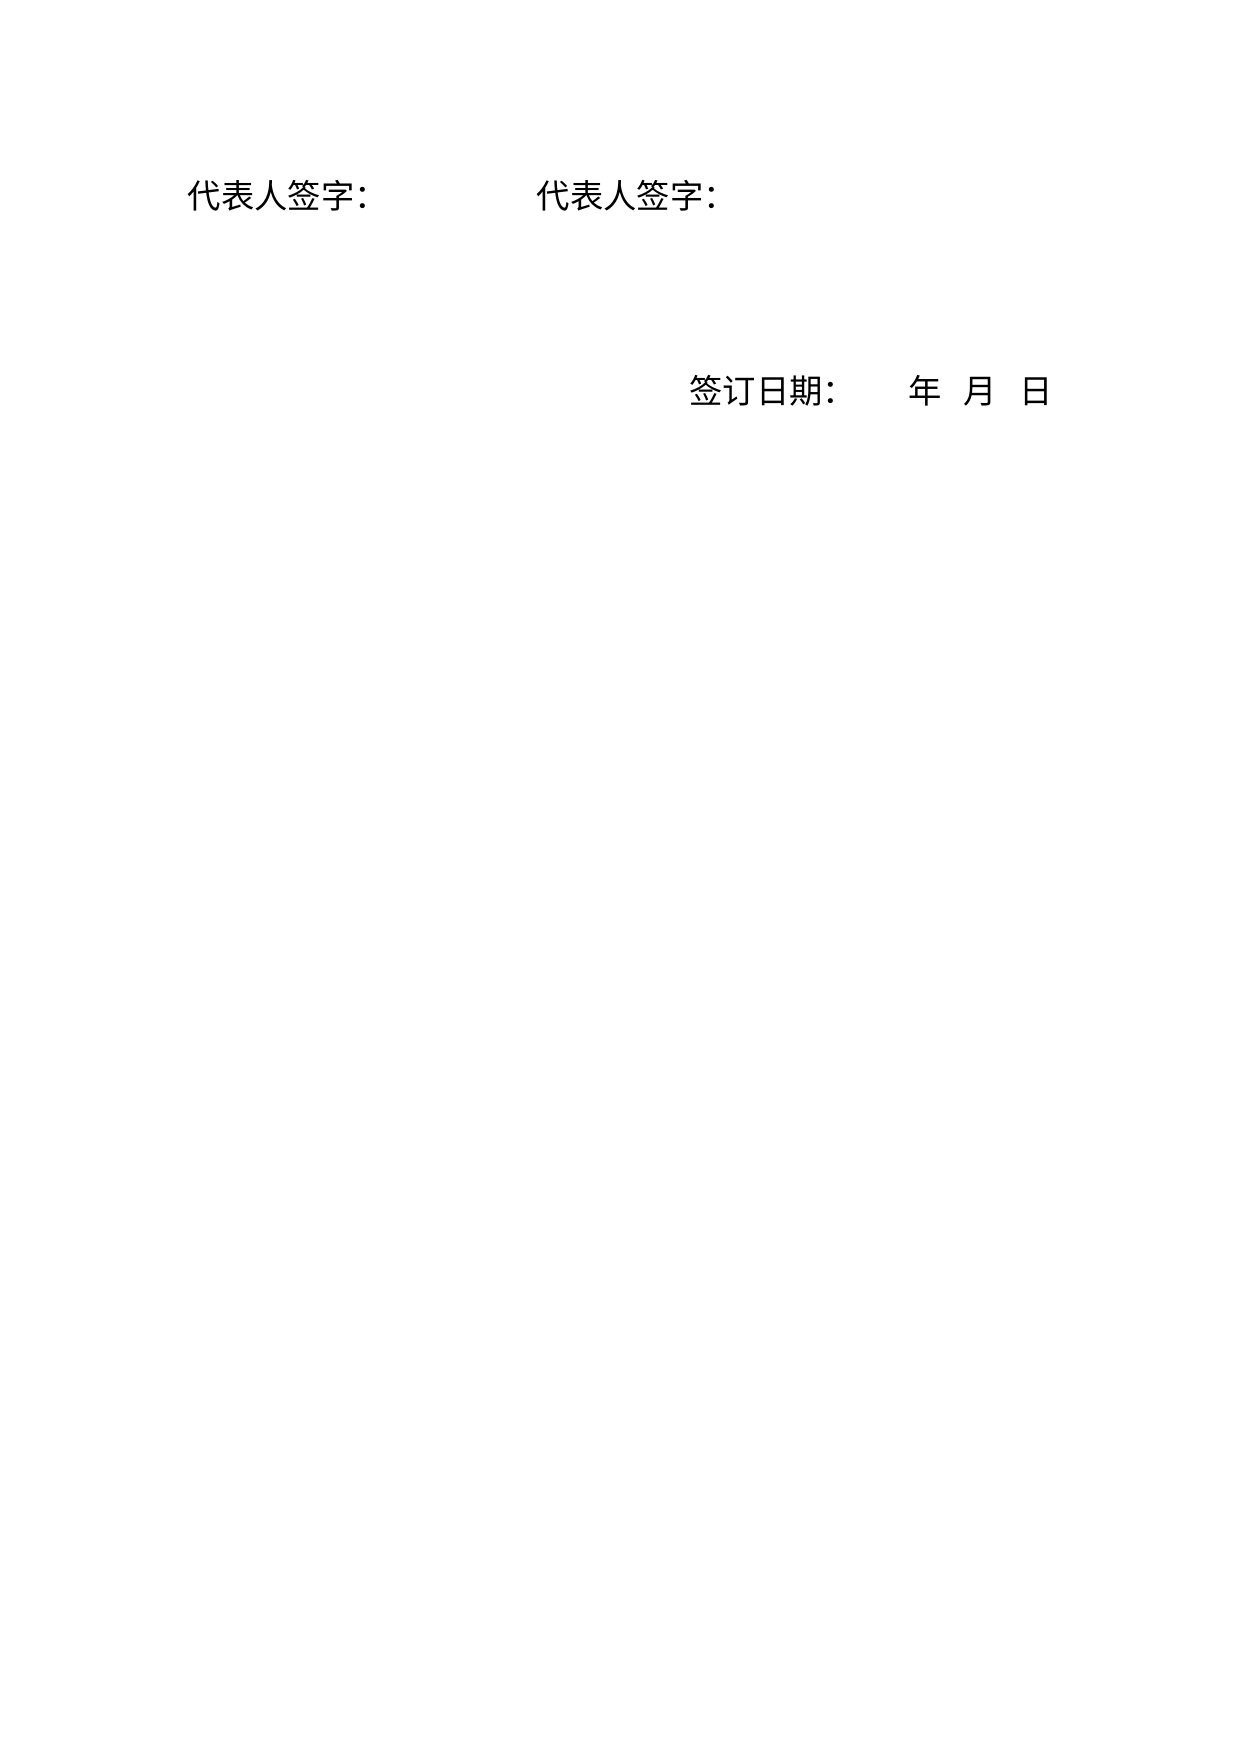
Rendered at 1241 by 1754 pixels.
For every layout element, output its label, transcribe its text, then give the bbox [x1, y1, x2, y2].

text 代表人签字： 代表人签字： [187, 162, 1053, 227]
text 签订日期： 年 月 日 [187, 357, 1053, 422]
